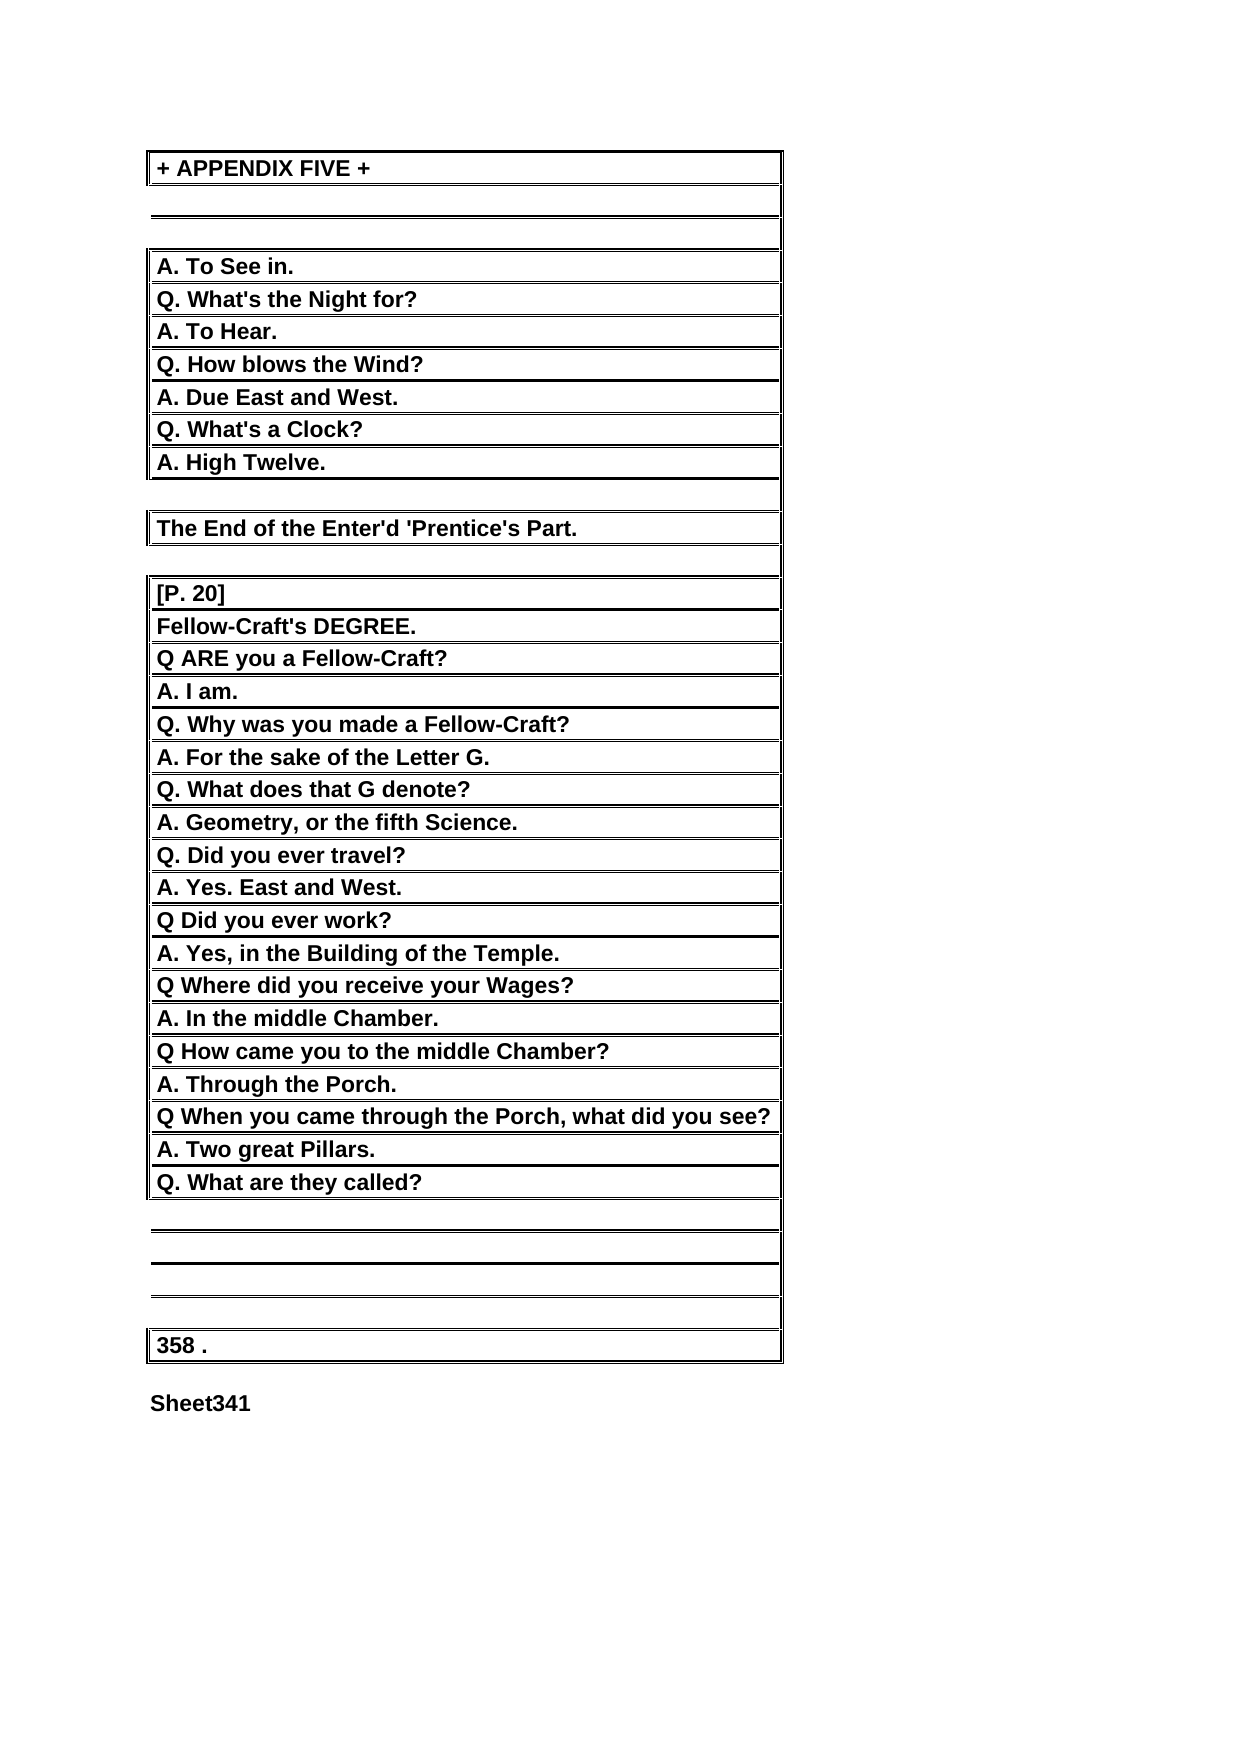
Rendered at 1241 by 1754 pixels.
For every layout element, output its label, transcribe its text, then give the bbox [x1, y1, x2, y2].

table_cell Q. How blows the Wind? [150, 346, 781, 379]
table_cell Q. Why was you made a Fellow-Craft? [150, 706, 780, 739]
table_cell A. Through the Porch. [148, 1066, 782, 1098]
table_cell A. Two great Pillars. [150, 1131, 781, 1164]
text Sheet341 [150, 1363, 1090, 1448]
table_cell [148, 215, 781, 248]
table_cell A. I am. [150, 673, 781, 706]
table_cell The End of the Enter'd 'Prentice's Part. [148, 510, 782, 542]
table_cell A. Yes, in the Building of the Temple. [150, 935, 780, 968]
table_cell A. To See in. [150, 248, 781, 281]
table_cell Q. Did you ever travel? [148, 837, 782, 869]
table_cell Q. What's a Clock? [148, 412, 782, 444]
table_cell Fellow-Craft's DEGREE. [148, 608, 782, 641]
table_cell A. Due East and West. [150, 379, 780, 412]
table_cell [148, 1229, 781, 1262]
table_cell A. For the sake of the Letter G. [148, 739, 782, 771]
table_cell Q Did you ever work? [150, 902, 781, 935]
table_cell 358 . [150, 1328, 781, 1360]
table_cell A. High Twelve. [150, 444, 781, 477]
table_cell Q How came you to the middle Chamber? [150, 1033, 781, 1066]
table_cell Q. What's the Night for? [148, 281, 782, 313]
table_cell [148, 1295, 782, 1327]
table_cell A. To Hear. [150, 314, 781, 346]
table_cell A. Yes. East and West. [150, 870, 781, 902]
table_cell Q ARE you a Fellow-Craft? [148, 641, 782, 673]
table_cell Q. What are they called? [150, 1164, 780, 1197]
table_cell A. In the middle Chamber. [150, 1000, 781, 1033]
table_cell [148, 543, 781, 575]
table_cell [148, 1262, 780, 1295]
table_cell [148, 183, 782, 215]
table_cell A. Geometry, or the fifth Science. [150, 804, 781, 837]
table_cell [148, 477, 780, 510]
table_cell [148, 1197, 782, 1229]
table_cell Q. What does that G denote? [150, 771, 781, 804]
table_cell Q Where did you receive your Wages? [148, 968, 782, 1000]
table_cell Q When you came through the Porch, what did you see? [150, 1099, 781, 1131]
table_header + APPENDIX FIVE + [150, 153, 780, 183]
table_cell [P. 20] [150, 575, 781, 608]
